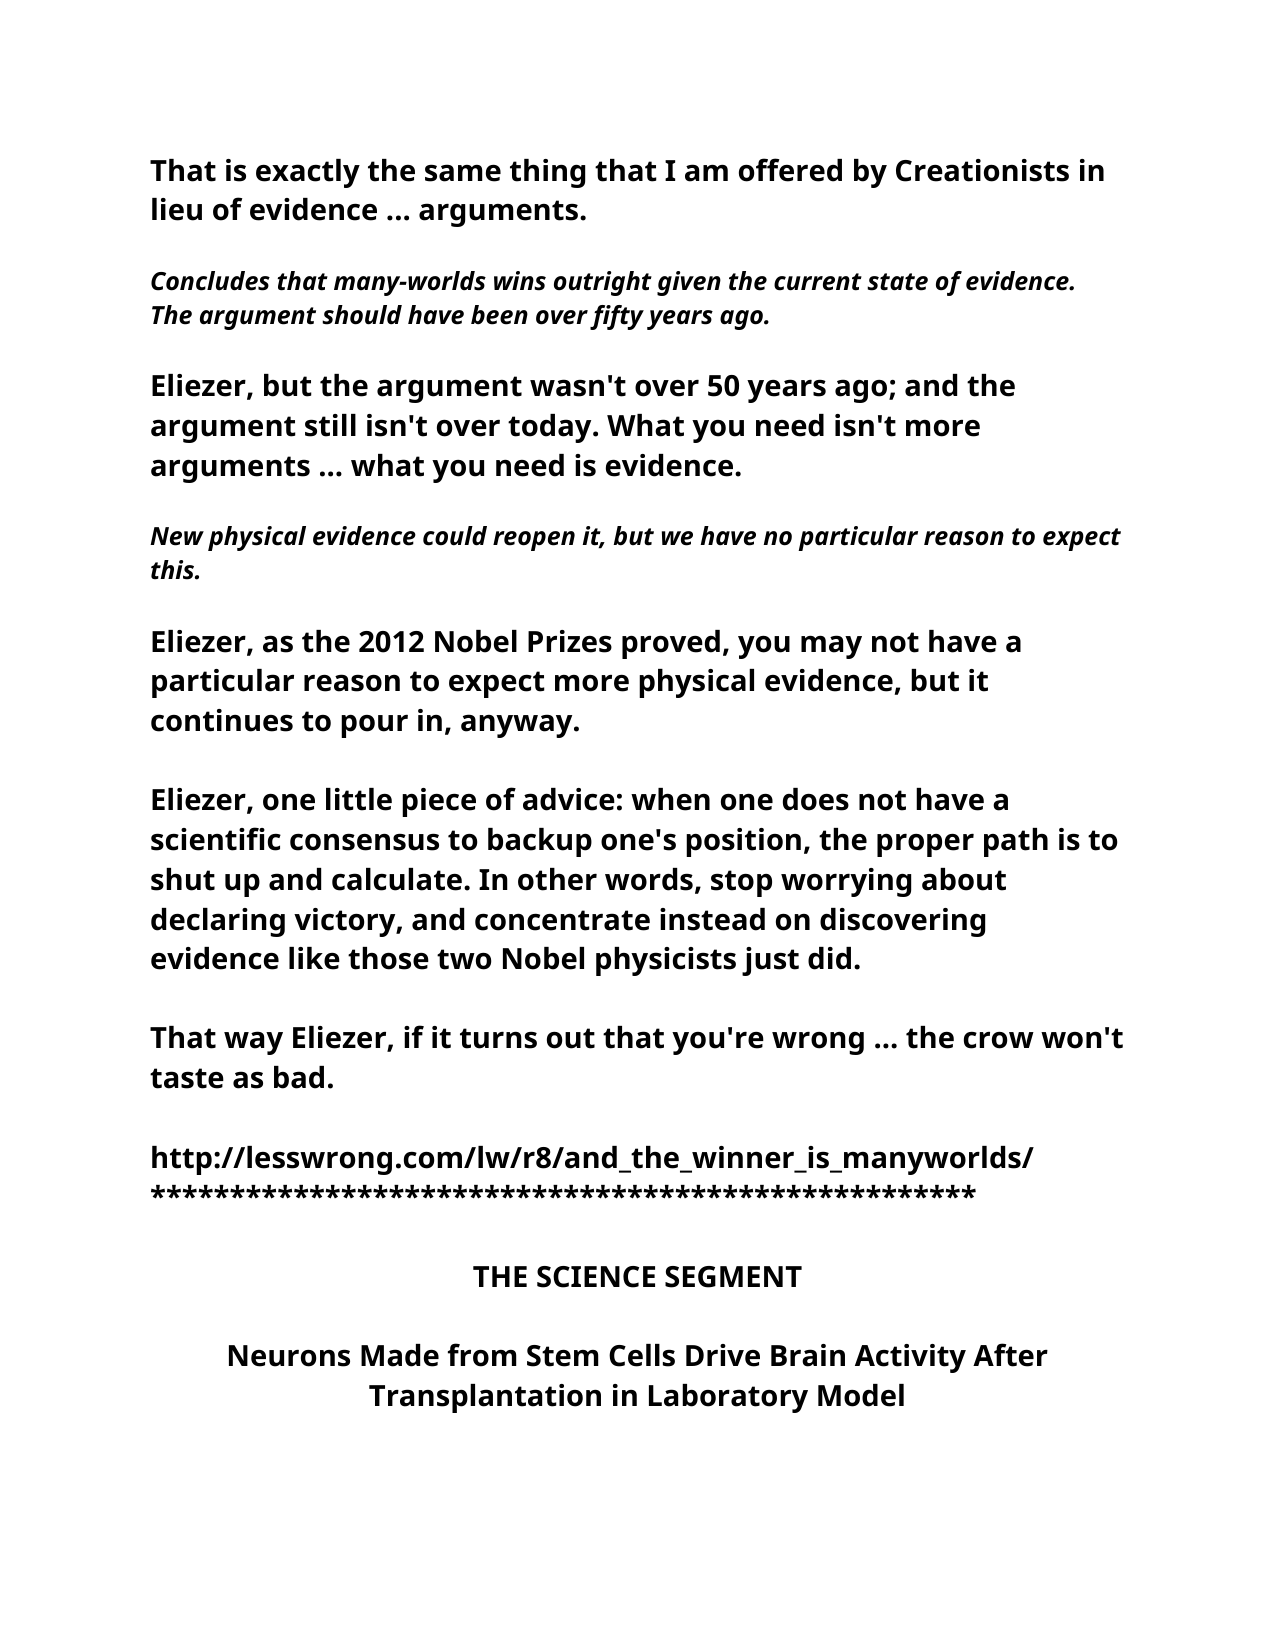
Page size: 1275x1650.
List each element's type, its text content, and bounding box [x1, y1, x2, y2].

text **************************************************** [150, 1177, 1125, 1216]
text Eliezer, as the 2012 Nobel Prizes proved, you may not have a particular reason to expect more physical evidence, but it continues to pour in, anyway. [150, 621, 1125, 740]
text That is exactly the same thing that I am offered by Creationists in lieu of evidence ... arguments. [150, 150, 1125, 229]
text Eliezer, but the argument wasn't over 50 years ago; and the argument still isn't over today. What you need isn't more arguments ... what you need is evidence. [150, 366, 1125, 485]
text Concludes that many-worlds wins outright given the current state of evidence. The argument should have been over fifty years ago. [150, 263, 1125, 332]
text Neurons Made from Stem Cells Drive Brain Activity After Transplantation in Laboratory Model [150, 1335, 1125, 1415]
text http://lesswrong.com/lw/r8/and_the_winner_is_manyworlds/ [150, 1137, 1125, 1177]
text That way Eliezer, if it turns out that you're wrong ... the crow won't taste as bad. [150, 1018, 1125, 1097]
text New physical evidence could reopen it, but we have no particular reason to expect this. [150, 519, 1125, 587]
text Eliezer, one little piece of advice: when one does not have a scientific consensus to backup one's position, the proper path is to shut up and calculate. In other words, stop worrying about declaring victory, and concentrate instead on discovering evidence like those two Nobel physicists just did. [150, 780, 1125, 978]
text THE SCIENCE SEGMENT [150, 1256, 1125, 1296]
